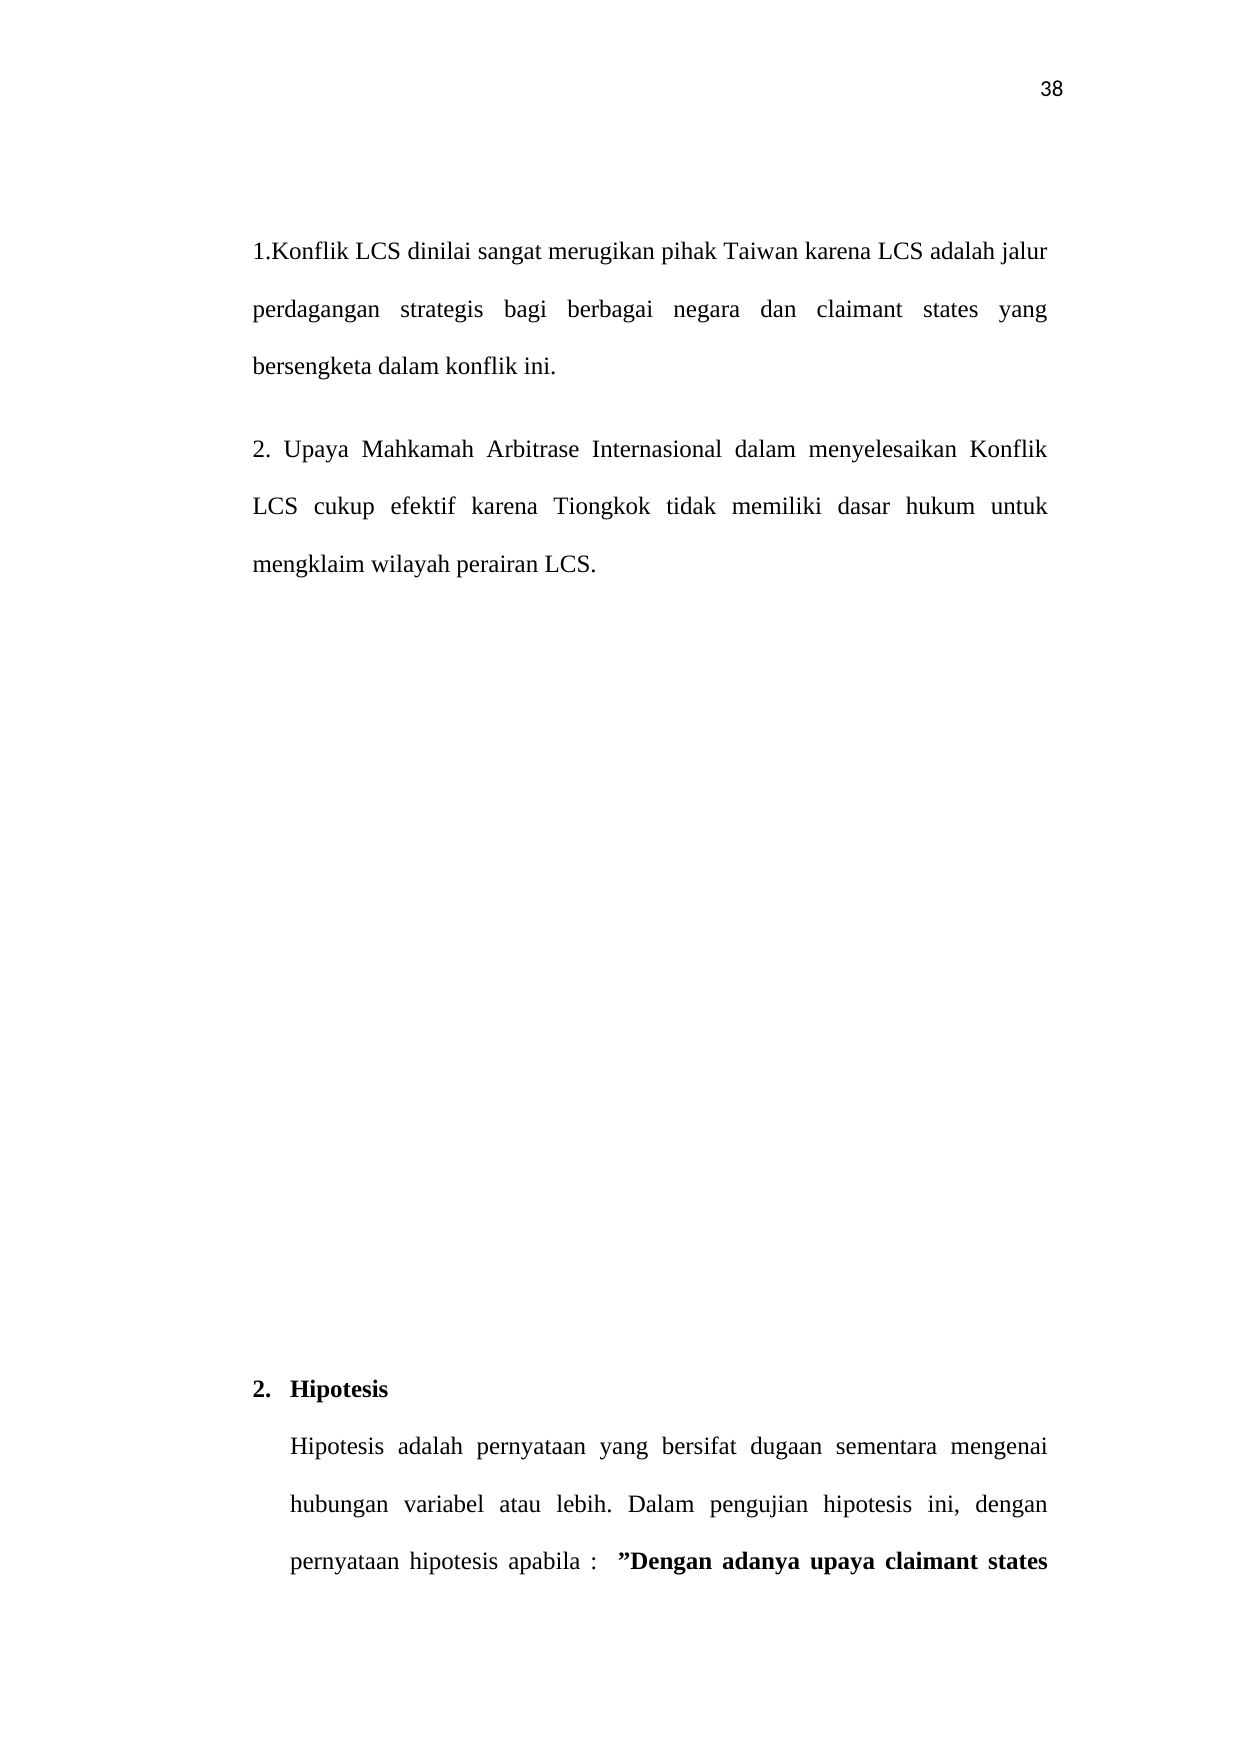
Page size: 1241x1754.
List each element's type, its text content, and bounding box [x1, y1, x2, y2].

text 2. Upaya Mahkamah Arbitrase Internasional dalam menyelesaikan Konflik LCS cukup efektif karena Tiongkok tidak memiliki dasar hukum untuk mengklaim wilayah perairan LCS. [252, 434, 1048, 577]
text 1.Konflik LCS dinilai sangat merugikan pihak Taiwan karena LCS adalah jalur perdagangan strategis bagi berbagai negara dan claimant states yang bersengketa dalam konflik ini. [252, 236, 1048, 380]
list Hipotesis [252, 1374, 1048, 1402]
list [290, 1431, 1048, 1575]
